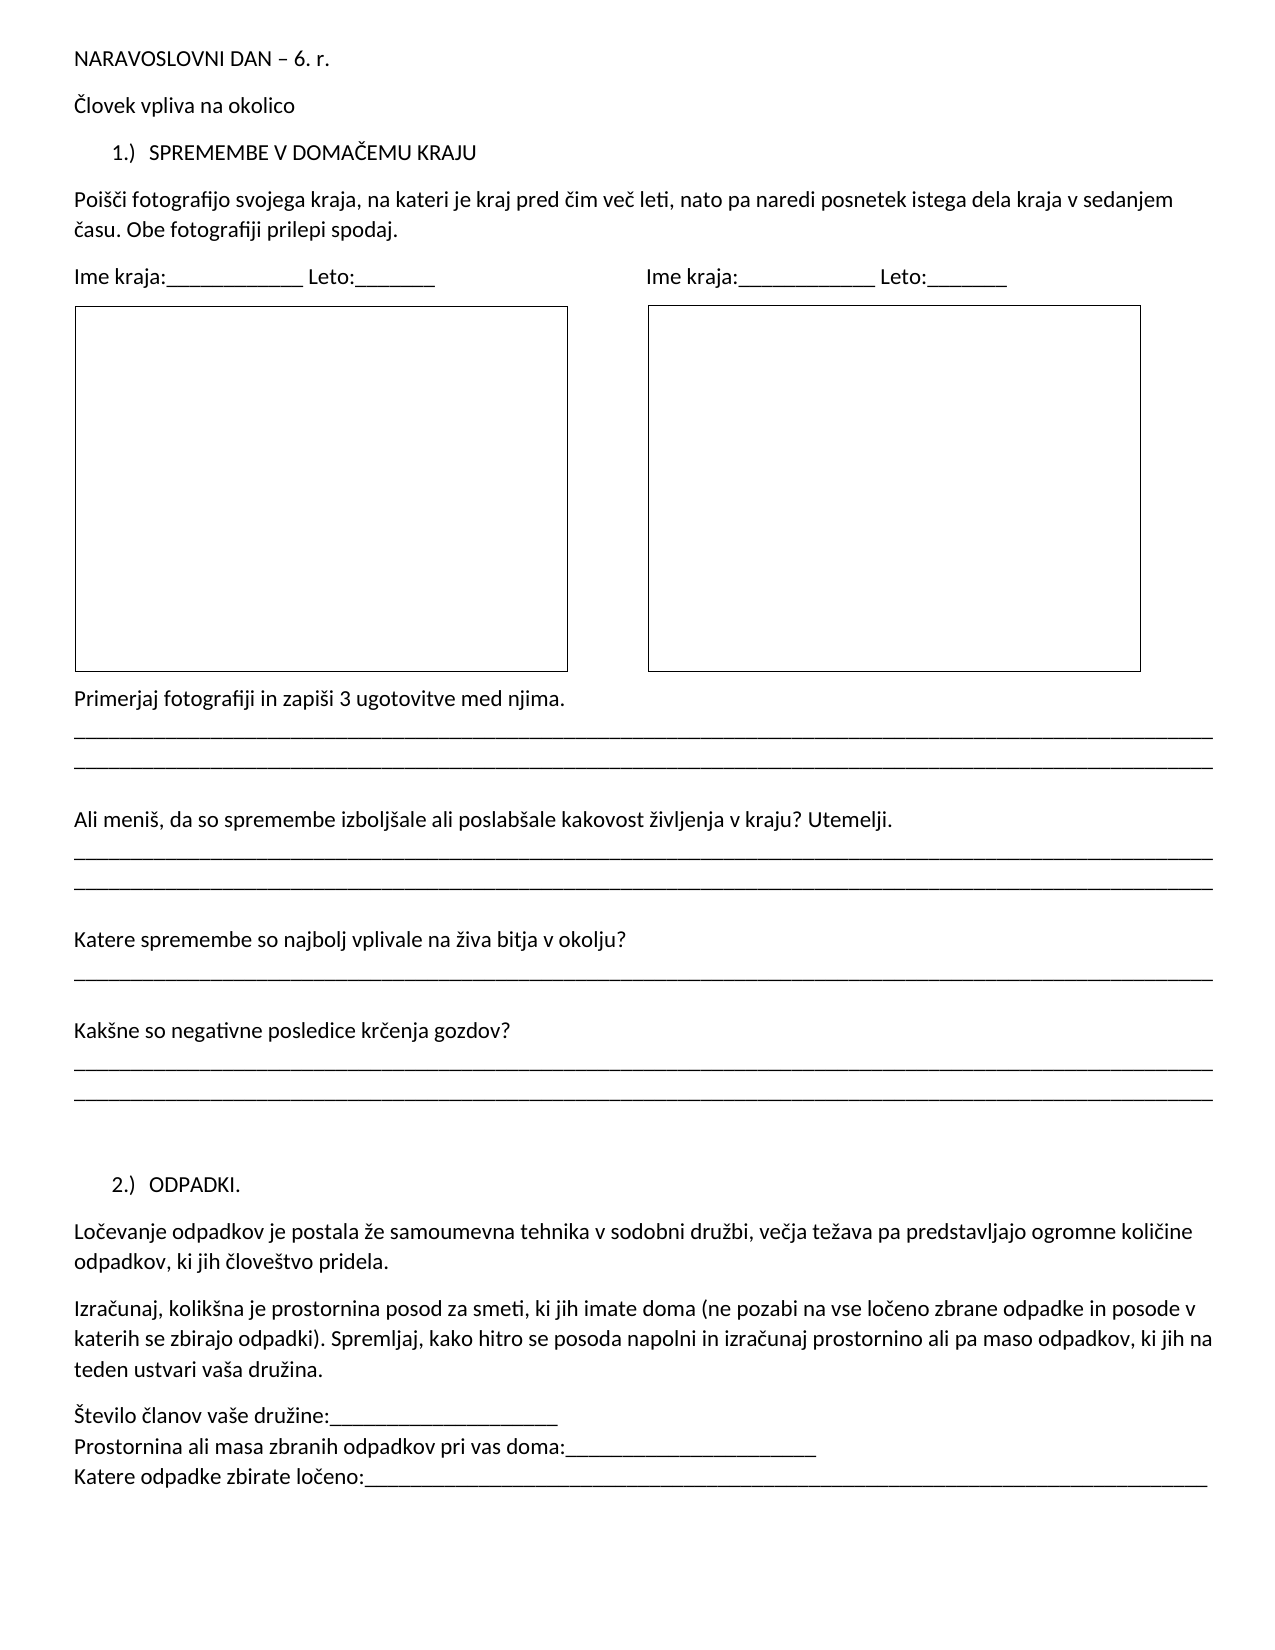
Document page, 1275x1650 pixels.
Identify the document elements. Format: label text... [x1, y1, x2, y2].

text Človek vpliva na okolico [74, 91, 1226, 119]
list Ali meniš, da so spremembe izboljšale ali poslabšale kakovost življenja v kraju? Utemelji. [74, 805, 1226, 833]
list Katere spremembe so najbolj vplivale na živa bitja v okolju? [74, 926, 1226, 954]
text Ločevanje odpadkov je postala že samoumevna tehnika v sodobni družbi, večja težava pa predstavljajo ogromne količine odpadkov, ki jih človeštvo pridela. [74, 1217, 1226, 1276]
list ________________________________________________________________________________________________________________________________________________________________________________________________________ [74, 835, 1226, 893]
text Prostornina ali masa zbranih odpadkov pri vas doma:______________________ [74, 1432, 1226, 1460]
text Število članov vaše družine:____________________ [74, 1402, 1226, 1430]
list ________________________________________________________________________________________________________________________________________________________________________________________________________ [74, 714, 1226, 772]
text NARAVOSLOVNI DAN – 6. r. [74, 44, 1226, 72]
list Primerjaj fotografiji in zapiši 3 ugotovitve med njima. [74, 684, 1226, 712]
list ODPADKI. [111, 1170, 1226, 1198]
text Izračunaj, kolikšna je prostornina posod za smeti, ki jih imate doma (ne pozabi na vse ločeno zbrane odpadke in posode v katerih se zbirajo odpadki). Spremljaj, kako hitro se posoda napolni in izračunaj prostornino ali pa maso odpadkov, ki jih na teden ustvari vaša družina. [74, 1294, 1226, 1383]
list ____________________________________________________________________________________________________ [74, 956, 1226, 984]
text Ime kraja:____________ Leto:_______ Ime kraja:____________ Leto:_______ [74, 262, 1226, 290]
list SPREMEMBE V DOMAČEMU KRAJU [111, 138, 1226, 166]
list Kakšne so negativne posledice krčenja gozdov? [74, 1016, 1226, 1044]
text Katere odpadke zbirate ločeno:__________________________________________________________________________ [74, 1462, 1226, 1490]
list ________________________________________________________________________________________________________________________________________________________________________________________________________ [74, 1046, 1226, 1105]
text Poišči fotografijo svojega kraja, na kateri je kraj pred čim več leti, nato pa naredi posnetek istega dela kraja v sedanjem času. Obe fotografiji prilepi spodaj. [74, 185, 1226, 243]
